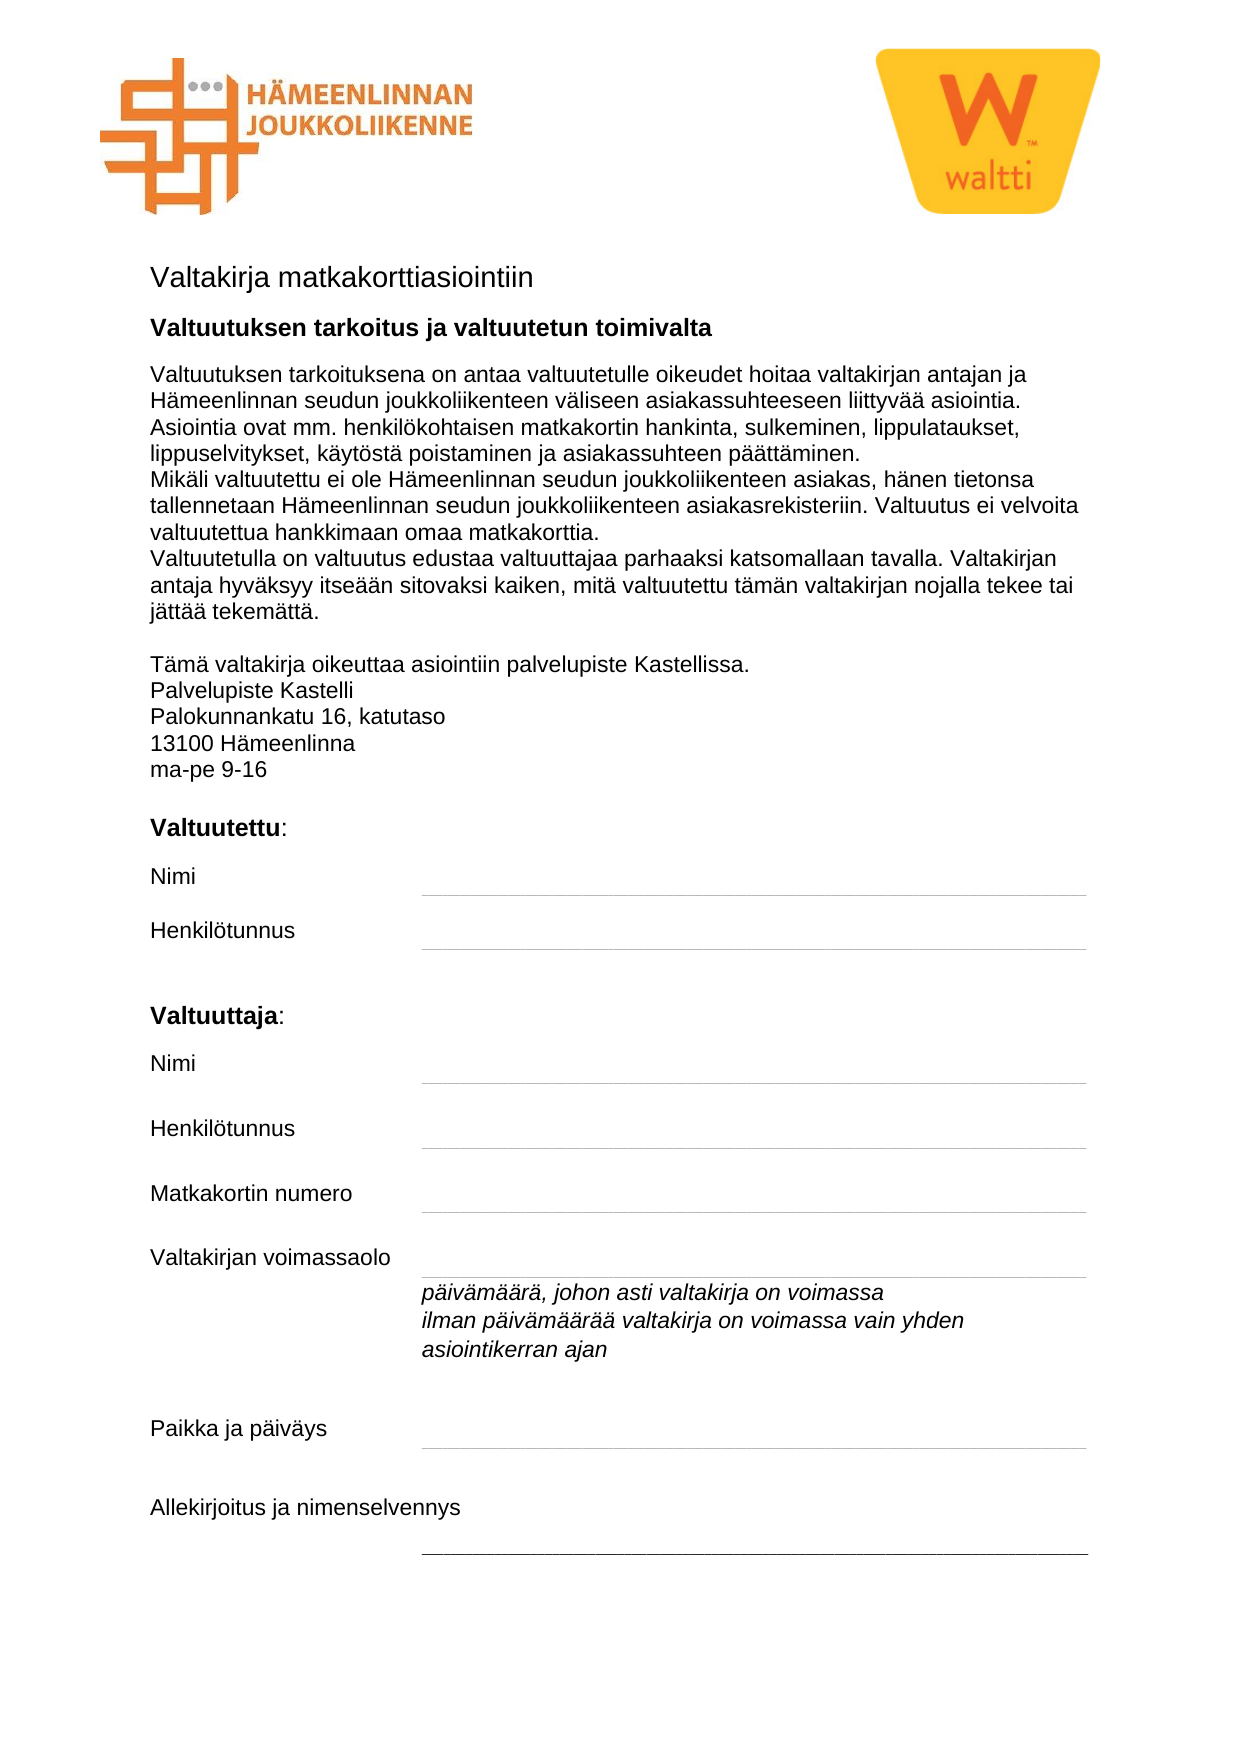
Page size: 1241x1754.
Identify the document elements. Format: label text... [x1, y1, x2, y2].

text Paikka ja päiväys [150, 1413, 1090, 1442]
text Tämä valtakirja oikeuttaa asiointiin palvelupiste Kastellissa. [150, 651, 1090, 677]
text Allekirjoitus ja nimenselvennys [150, 1494, 1090, 1521]
text Henkilötunnus [150, 1113, 1090, 1142]
text Matkakortin numero [150, 1178, 1090, 1206]
text Valtakirjan voimassaolo [150, 1242, 1090, 1271]
text 13100 Hämeenlinna [150, 730, 1090, 756]
picture [875, 48, 1101, 214]
text Valtuutetulla on valtuutus edustaa valtuuttajaa parhaaksi katsomallaan tavalla. Valtakirjan antaja hyväksyy itseään sitovaksi kaiken, mitä valtuutettu tämän valtakirjan nojalla tekee tai jättää tekemättä. [150, 545, 1090, 624]
text Valtuutuksen tarkoituksena on antaa valtuutetulle oikeudet hoitaa valtakirjan antajan ja Hämeenlinnan seudun joukkoliikenteen väliseen asiakassuhteeseen liittyvää asiointia. Asiointia ovat mm. henkilökohtaisen matkakortin hankinta, sulkeminen, lippulataukset, lippuselvitykset, käytöstä poistaminen ja asiakassuhteen päättäminen. [150, 361, 1090, 466]
text ma-pe 9-16 [150, 756, 1090, 782]
text Palvelupiste Kastelli [150, 677, 1090, 703]
text Nimi [150, 861, 1090, 889]
text Valtakirja matkakorttiasiointiin [150, 260, 1090, 294]
text Valtuuttaja: [150, 1001, 1090, 1029]
text Henkilötunnus [150, 915, 1090, 943]
text päivämäärä, johon asti valtakirja on voimassa [150, 1279, 1090, 1305]
text Palokunnankatu 16, katutaso [150, 703, 1090, 730]
text Valtuutettu: [150, 813, 1090, 842]
picture [100, 58, 473, 215]
text Valtuutuksen tarkoitus ja valtuutetun toimivalta [150, 313, 1090, 342]
text Mikäli valtuutettu ei ole Hämeenlinnan seudun joukkoliikenteen asiakas, hänen tietonsa tallennetaan Hämeenlinnan seudun joukkoliikenteen asiakasrekisteriin. Valtuutus ei velvoita valtuutettua hankkimaan omaa matkakorttia. [150, 466, 1090, 545]
text ilman päivämäärää valtakirja on voimassa vain yhden asiointikerran ajan [422, 1307, 1090, 1362]
text ____________________________________________________________________________________________ [286, 1539, 1090, 1557]
text Nimi [150, 1048, 1090, 1077]
